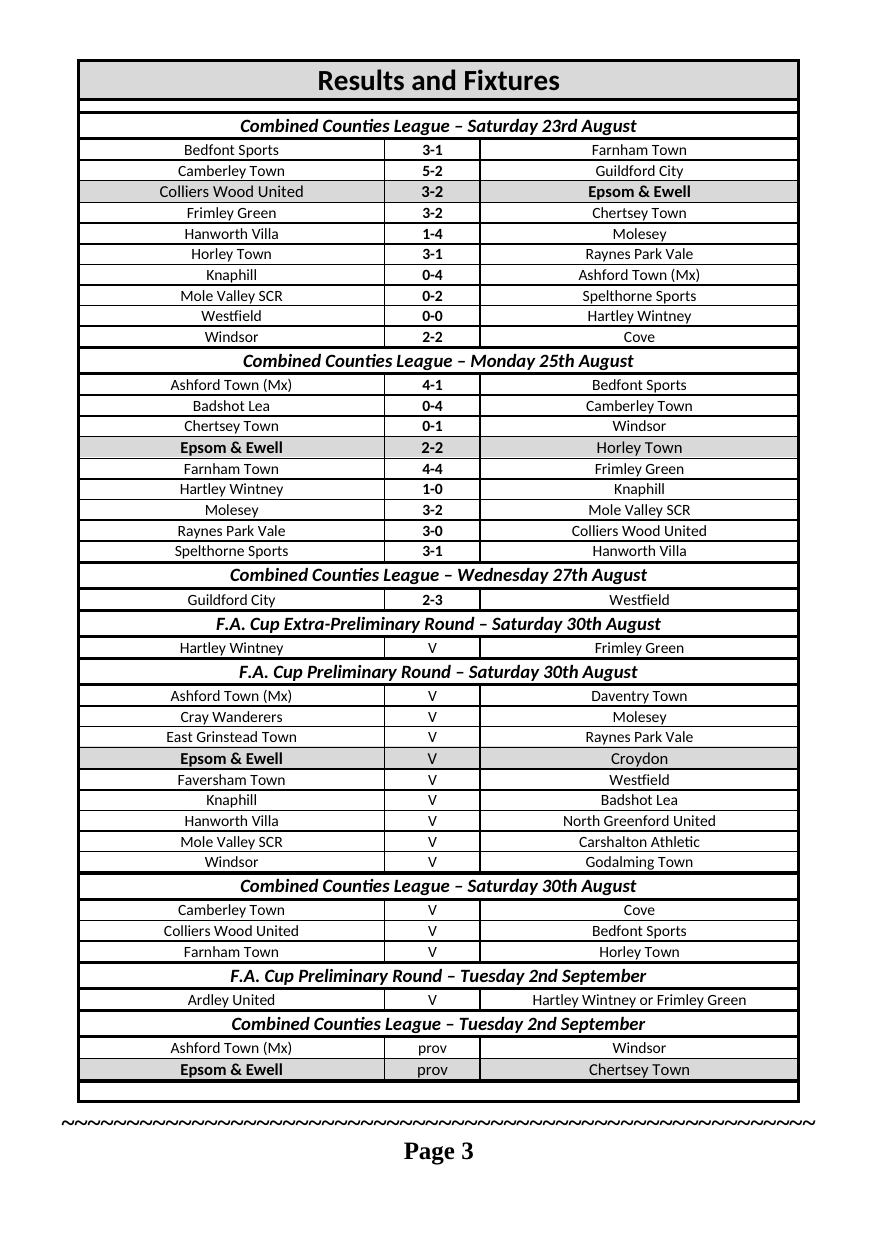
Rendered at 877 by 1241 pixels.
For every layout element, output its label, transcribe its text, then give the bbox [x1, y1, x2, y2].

table_cell Horley Town [80, 245, 384, 263]
table_cell F.A. Cup Preliminary Round – Tuesday 2nd September [80, 964, 797, 987]
table_cell Badshot Lea [80, 396, 384, 415]
table_cell Raynes Park Vale [481, 245, 797, 263]
table_cell V [385, 901, 479, 920]
table_cell Cove [481, 327, 797, 346]
table_cell 0-4 [385, 265, 479, 284]
table_cell Camberley Town [481, 396, 797, 415]
table_cell Hartley Wintney or Frimley Green [481, 990, 797, 1009]
table_cell 4-4 [385, 459, 479, 478]
table_cell 0-1 [385, 417, 479, 436]
table_cell 3-2 [385, 181, 479, 202]
table_cell V [385, 727, 479, 746]
table_cell [80, 101, 797, 111]
table_cell Westfield [481, 590, 797, 609]
table_cell Ashford Town (Mx) [80, 1038, 384, 1057]
table_cell V [385, 832, 479, 851]
table_cell Molesey [481, 707, 797, 726]
table_cell Combined Counties League – Tuesday 2nd September [80, 1012, 797, 1035]
table_cell 3-1 [385, 140, 479, 159]
table_cell 0-2 [385, 286, 479, 305]
table_cell V [385, 638, 479, 657]
table_cell Frimley Green [80, 203, 384, 222]
table_cell V [385, 942, 479, 961]
table_cell Cray Wanderers [80, 707, 384, 726]
table_cell Ashford Town (Mx) [80, 375, 384, 394]
table_cell 1-4 [385, 224, 479, 243]
table_cell Daventry Town [481, 686, 797, 705]
table_cell Chertsey Town [481, 203, 797, 222]
table_cell V [385, 791, 479, 809]
table_cell Colliers Wood United [481, 521, 797, 540]
table_cell 1-0 [385, 480, 479, 499]
table_cell Epsom & Ewell [80, 748, 384, 768]
table_cell Knaphill [80, 265, 384, 284]
table_cell Spelthorne Sports [481, 286, 797, 305]
table_cell 2-2 [385, 327, 479, 346]
table_cell 0-4 [385, 396, 479, 415]
table_cell F.A. Cup Extra-Preliminary Round – Saturday 30th August [80, 612, 797, 635]
table_cell Hartley Wintney [481, 306, 797, 325]
table_cell Horley Town [481, 437, 797, 457]
table_cell Raynes Park Vale [80, 521, 384, 540]
table_cell Hartley Wintney [80, 480, 384, 499]
table_cell Badshot Lea [481, 791, 797, 809]
table_cell [80, 1083, 797, 1100]
table_cell Molesey [80, 500, 384, 519]
table_cell Frimley Green [481, 459, 797, 478]
table_cell Farnham Town [80, 459, 384, 478]
table_cell Westfield [80, 306, 384, 325]
table_cell V [385, 811, 479, 830]
table_cell 3-1 [385, 245, 479, 263]
table_cell Spelthorne Sports [80, 542, 384, 561]
table_cell Carshalton Athletic [481, 832, 797, 851]
table_cell Epsom & Ewell [80, 1059, 384, 1079]
table_header Results and Fixtures [80, 62, 797, 98]
table_cell Chertsey Town [481, 1059, 797, 1079]
table_cell Mole Valley SCR [80, 286, 384, 305]
table_cell Hanworth Villa [80, 811, 384, 830]
table_cell 0-0 [385, 306, 479, 325]
table_cell Knaphill [80, 791, 384, 809]
table_cell Windsor [80, 852, 384, 871]
table_cell F.A. Cup Preliminary Round – Saturday 30th August [80, 660, 797, 683]
table_cell V [385, 748, 479, 768]
table_cell Combined Counties League – Wednesday 27th August [80, 564, 797, 587]
table_cell Farnham Town [481, 140, 797, 159]
table_cell prov [385, 1038, 479, 1057]
table_cell Ardley United [80, 990, 384, 1009]
table_cell Ashford Town (Mx) [481, 265, 797, 284]
table_cell 3-0 [385, 521, 479, 540]
table_cell V [385, 852, 479, 871]
table_cell Hanworth Villa [80, 224, 384, 243]
table_cell Bedfont Sports [481, 375, 797, 394]
table_cell Westfield [481, 770, 797, 789]
table_cell Windsor [481, 417, 797, 436]
table_cell Hanworth Villa [481, 542, 797, 561]
table_cell Windsor [80, 327, 384, 346]
table_cell Colliers Wood United [80, 181, 384, 202]
table_cell Epsom & Ewell [481, 181, 797, 202]
table_cell V [385, 990, 479, 1009]
table_cell Colliers Wood United [80, 921, 384, 940]
table_cell prov [385, 1059, 479, 1079]
table_cell Hartley Wintney [80, 638, 384, 657]
table_cell Bedfont Sports [481, 921, 797, 940]
table_cell Frimley Green [481, 638, 797, 657]
table_cell Cove [481, 901, 797, 920]
table_cell Mole Valley SCR [481, 500, 797, 519]
table_cell Bedfont Sports [80, 140, 384, 159]
table_cell Combined Counties League – Saturday 23rd August [80, 114, 797, 137]
table_cell 5-2 [385, 161, 479, 180]
table_cell V [385, 770, 479, 789]
table_cell Camberley Town [80, 161, 384, 180]
table_cell 2-2 [385, 437, 479, 457]
table_cell Ashford Town (Mx) [80, 686, 384, 705]
table_cell Farnham Town [80, 942, 384, 961]
table_cell 3-2 [385, 500, 479, 519]
table_cell V [385, 707, 479, 726]
table_cell Camberley Town [80, 901, 384, 920]
table_cell Combined Counties League – Saturday 30th August [80, 875, 797, 897]
table_cell 3-1 [385, 542, 479, 561]
table_cell North Greenford United [481, 811, 797, 830]
table_cell Guildford City [481, 161, 797, 180]
table_cell 3-2 [385, 203, 479, 222]
table_cell V [385, 686, 479, 705]
table_cell Mole Valley SCR [80, 832, 384, 851]
table_cell Raynes Park Vale [481, 727, 797, 746]
table_cell 4-1 [385, 375, 479, 394]
table_cell V [385, 921, 479, 940]
table_cell Combined Counties League – Monday 25th August [80, 349, 797, 372]
table_cell Faversham Town [80, 770, 384, 789]
table_cell Chertsey Town [80, 417, 384, 436]
table_cell Guildford City [80, 590, 384, 609]
table_cell Windsor [481, 1038, 797, 1057]
table_cell Knaphill [481, 480, 797, 499]
table_cell Horley Town [481, 942, 797, 961]
table_cell Croydon [481, 748, 797, 768]
table_cell 2-3 [385, 590, 479, 609]
table_cell Godalming Town [481, 852, 797, 871]
table_cell East Grinstead Town [80, 727, 384, 746]
table_cell Molesey [481, 224, 797, 243]
table_cell Epsom & Ewell [80, 437, 384, 457]
